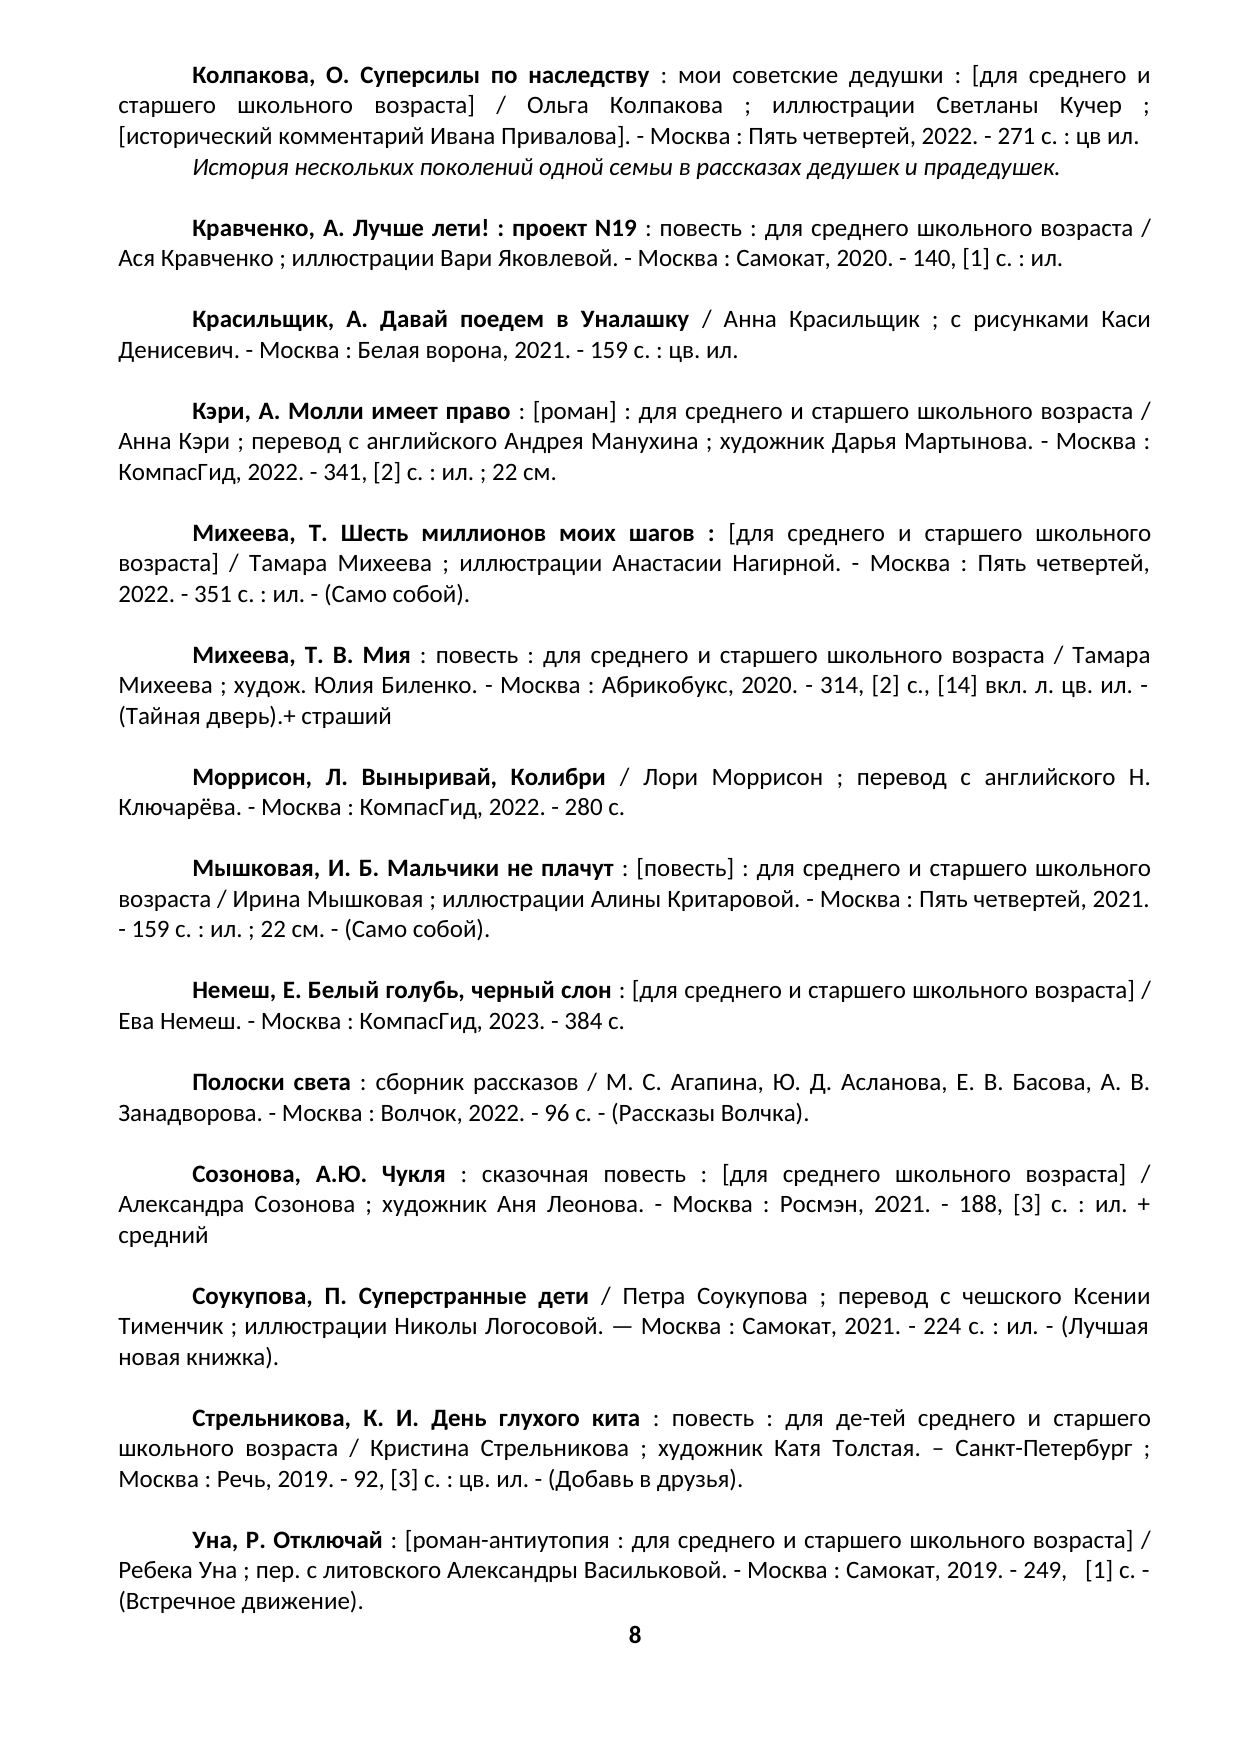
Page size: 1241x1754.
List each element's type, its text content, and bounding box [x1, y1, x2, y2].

text Колпакова, О. Суперсилы по наследству : мои советские дедушки : [для среднего и старшего школьного возраста] / Ольга Колпакова ; иллюстрации Светланы Кучер ; [исторический комментарий Ивана Привалова]. - Москва : Пять четвертей, 2022. - 271 с. : цв ил. [118, 59, 1152, 151]
text Уна, Р. Отключай : [роман-антиутопия : для среднего и старшего школьного возраста] / Ребека Уна ; пер. с литовского Александры Васильковой. - Москва : Самокат, 2019. - 249, [1] с. - (Встречное движение). [118, 1524, 1152, 1616]
text Немеш, Е. Белый голубь, черный слон : [для среднего и старшего школьного возраста] / Ева Немеш. - Москва : КомпасГид, 2023. - 384 с. [118, 975, 1152, 1036]
text Кэри, А. Молли имеет право : [роман] : для среднего и старшего школьного возраста / Анна Кэри ; перевод с английского Андрея Манухина ; художник Дарья Мартынова. - Москва : КомпасГид, 2022. - 341, [2] с. : ил. ; 22 см. [118, 395, 1152, 486]
text Моррисон, Л. Выныривай, Колибри / Лори Моррисон ; перевод с английского Н. Ключарёва. - Москва : КомпасГид, 2022. - 280 с. [118, 761, 1152, 822]
text Стрельникова, К. И. День глухого кита : повесть : для де-тей среднего и старшего школьного возраста / Кристина Стрельникова ; художник Катя Толстая. – Санкт-Петербург ; Москва : Речь, 2019. - 92, [3] с. : цв. ил. - (Добавь в друзья). [118, 1402, 1152, 1493]
text Соукупова, П. Суперстранные дети / Петра Соукупова ; перевод с чешского Ксении Тименчик ; иллюстрации Николы Логосовой. — Москва : Самокат, 2021. - 224 с. : ил. - (Лучшая новая книжка). [118, 1280, 1152, 1371]
text Созонова, А.Ю. Чукля : сказочная повесть : [для среднего школьного возраста] / Александра Созонова ; художник Аня Леонова. - Москва : Росмэн, 2021. - 188, [3] с. : ил. + средний [118, 1158, 1152, 1249]
text Михеева, Т. В. Мия : повесть : для среднего и старшего школьного возраста / Тамара Михеева ; худож. Юлия Биленко. - Москва : Абрикобукс, 2020. - 314, [2] с., [14] вкл. л. цв. ил. - (Тайная дверь).+ страший [118, 639, 1152, 731]
text Кравченко, А. Лучше лети! : проект N19 : повесть : для среднего школьного возраста / Ася Кравченко ; иллюстрации Вари Яковлевой. - Москва : Самокат, 2020. - 140, [1] с. : ил. [118, 212, 1152, 273]
text Красильщик, А. Давай поедем в Уналашку / Анна Красильщик ; с рисунками Каси Денисевич. - Москва : Белая ворона, 2021. - 159 с. : цв. ил. [118, 303, 1152, 364]
text История нескольких поколений одной семьи в рассказах дедушек и прадедушек. [118, 151, 1152, 181]
text Мышковая, И. Б. Мальчики не плачут : [повесть] : для среднего и старшего школьного возраста / Ирина Мышковая ; иллюстрации Алины Критаровой. - Москва : Пять четвертей, 2021. - 159 с. : ил. ; 22 см. - (Само собой). [118, 853, 1152, 944]
text Михеева, Т. Шесть миллионов моих шагов : [для среднего и старшего школьного возраста] / Тамара Михеева ; иллюстрации Анастасии Нагирной. - Москва : Пять четвертей, 2022. - 351 с. : ил. - (Само собой). [118, 517, 1152, 608]
text Полоски света : сборник рассказов / М. С. Агапина, Ю. Д. Асланова, Е. В. Басова, А. В. Занадворова. - Москва : Волчок, 2022. - 96 с. - (Рассказы Волчка). [118, 1066, 1152, 1127]
